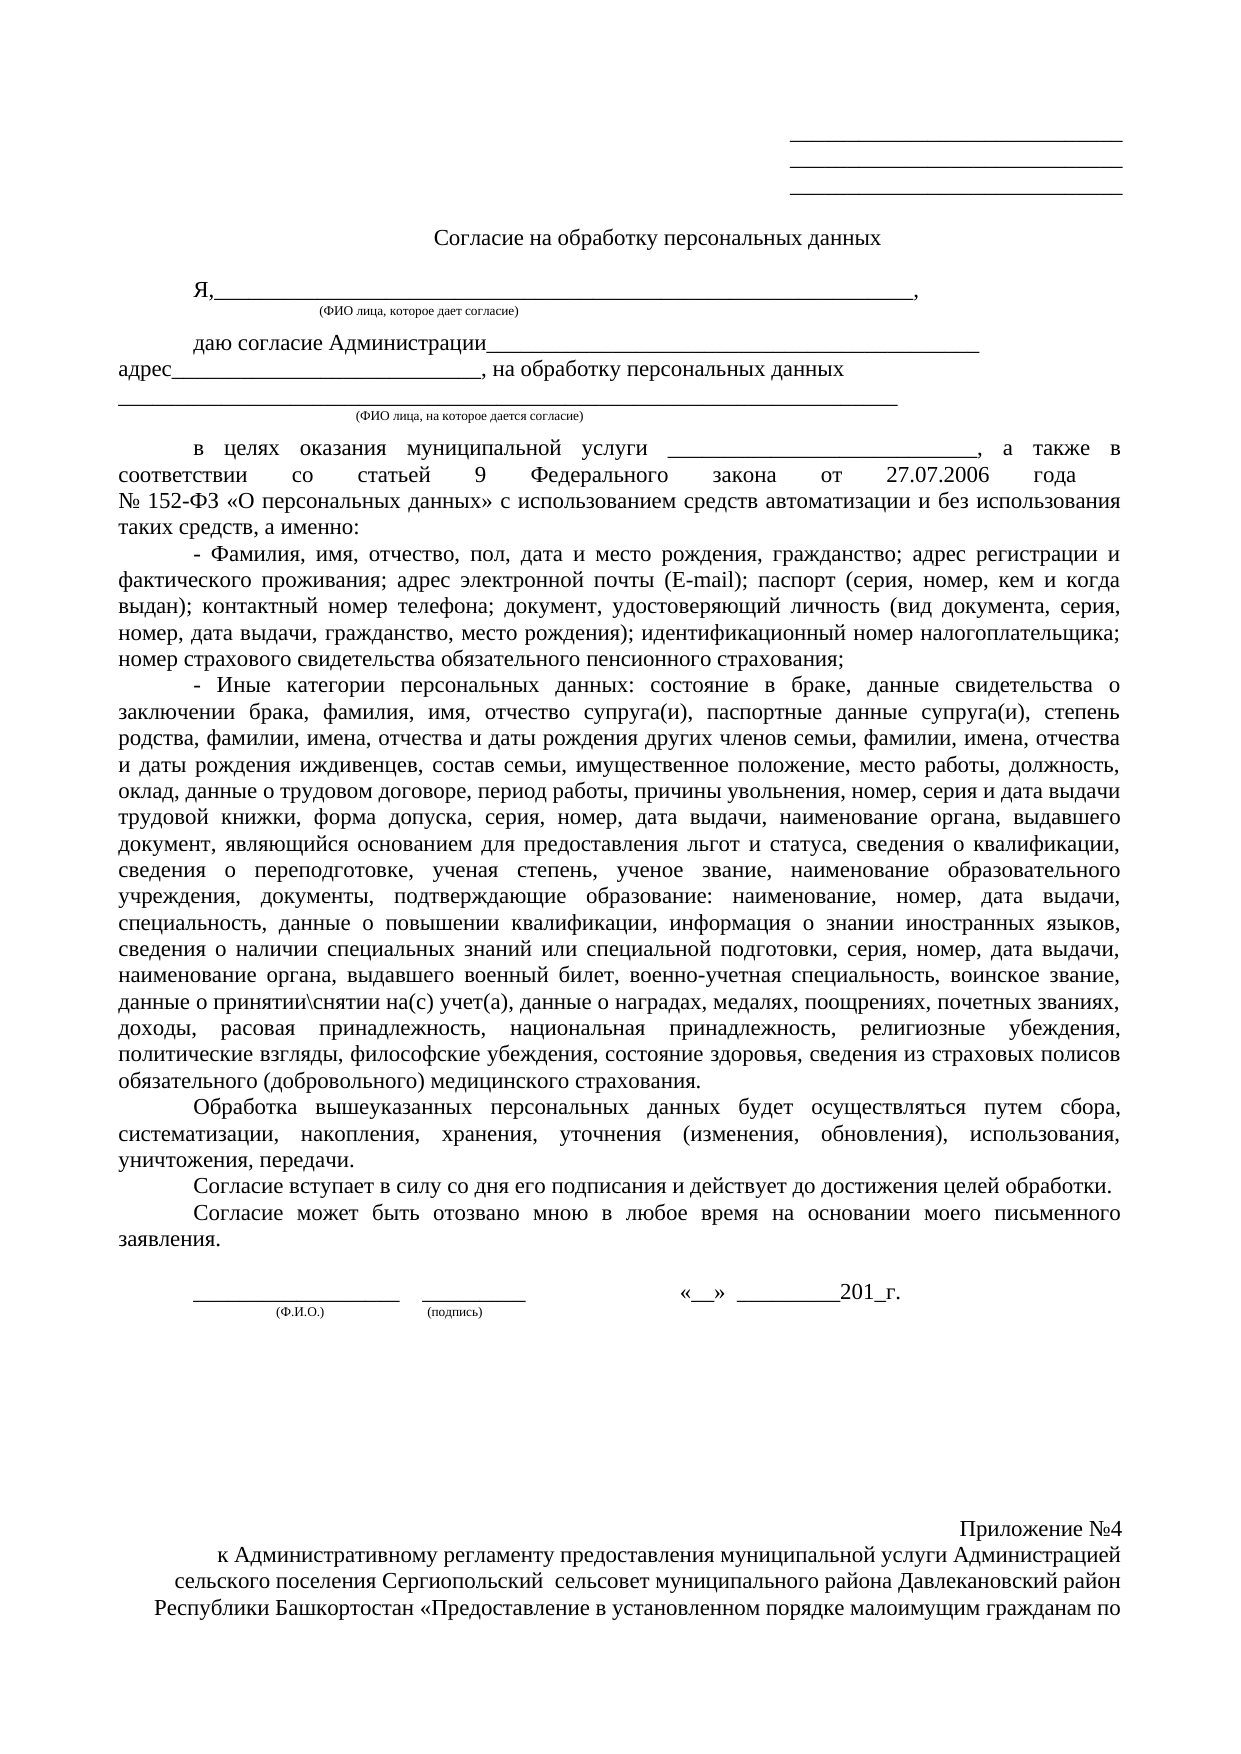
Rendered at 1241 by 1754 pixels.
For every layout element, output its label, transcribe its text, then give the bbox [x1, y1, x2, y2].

text Приложение №4 [118, 1515, 1122, 1541]
text _____________________________ [118, 171, 1122, 197]
text Согласие вступает в силу со дня его подписания и действует до достижения целей обработки. [118, 1172, 1122, 1199]
text _____________________________ [118, 118, 1122, 144]
text даю согласие Администрации___________________________________________ адрес___________________________, на обработку персональных данных ____________________________________________________________________ [118, 329, 1122, 408]
text Согласие может быть отозвано мною в любое время на основании моего письменного заявления. [118, 1199, 1122, 1251]
text (Ф.И.О.) (подпись) [118, 1304, 1122, 1330]
text __________________ _________ «__» _________201_г. [118, 1278, 1122, 1304]
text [118, 1541, 1122, 1620]
text - Фамилия, имя, отчество, пол, дата и место рождения, гражданство; адрес регистрации и фактического проживания; адрес электронной почты (E-mail); паспорт (серия, номер, кем и когда выдан); контактный номер телефона; документ, удостоверяющий личность (вид документа, серия, номер, дата выдачи, гражданство, место рождения); идентификационный номер налогоплательщика; номер страхового свидетельства обязательного пенсионного страхования; [118, 540, 1122, 672]
text Я,_____________________________________________________________, [118, 276, 1122, 303]
text _____________________________ [118, 144, 1122, 171]
text Согласие на обработку персональных данных [118, 223, 1122, 250]
text - Иные категории персональных данных: состояние в браке, данные свидетельства о заключении брака, фамилия, имя, отчество супруга(и), паспортные данные супруга(и), степень родства, фамилии, имена, отчества и даты рождения других членов семьи, фамилии, имена, отчества и даты рождения иждивенцев, состав семьи, имущественное положение, место работы, должность, оклад, данные о трудовом договоре, период работы, причины увольнения, номер, серия и дата выдачи трудовой книжки, форма допуска, серия, номер, дата выдачи, наименование органа, выдавшего документ, являющийся основанием для предоставления льгот и статуса, сведения о квалификации, сведения о переподготовке, ученая степень, ученое звание, наименование образовательного учреждения, документы, подтверждающие образование: наименование, номер, дата выдачи, специальность, данные о повышении квалификации, информация о знании иностранных языков, сведения о наличии специальных знаний или специальной подготовки, серия, номер, дата выдачи, наименование органа, выдавшего военный билет, военно-учетная специальность, воинское звание, данные о принятии\снятии на(с) учет(а), данные о наградах, медалях, поощрениях, почетных званиях, доходы, расовая принадлежность, национальная принадлежность, религиозные убеждения, политические взгляды, философские убеждения, состояние здоровья, сведения из страховых полисов обязательного (добровольного) медицинского страхования. [118, 672, 1122, 1093]
text Обработка вышеуказанных персональных данных будет осуществляться путем сбора, систематизации, накопления, хранения, уточнения (изменения, обновления), использования, уничтожения, передачи. [118, 1093, 1122, 1172]
text (ФИО лица, на которое дается согласие) [118, 408, 1122, 434]
text в целях оказания муниципальной услуги ___________________________, а также в соответствии со статьей 9 Федерального закона от 27.07.2006 года № 152-ФЗ «О персональных данных» с использованием средств автоматизации и без использования таких средств, а именно: [118, 434, 1122, 540]
text (ФИО лица, которое дает согласие) [118, 303, 1122, 329]
